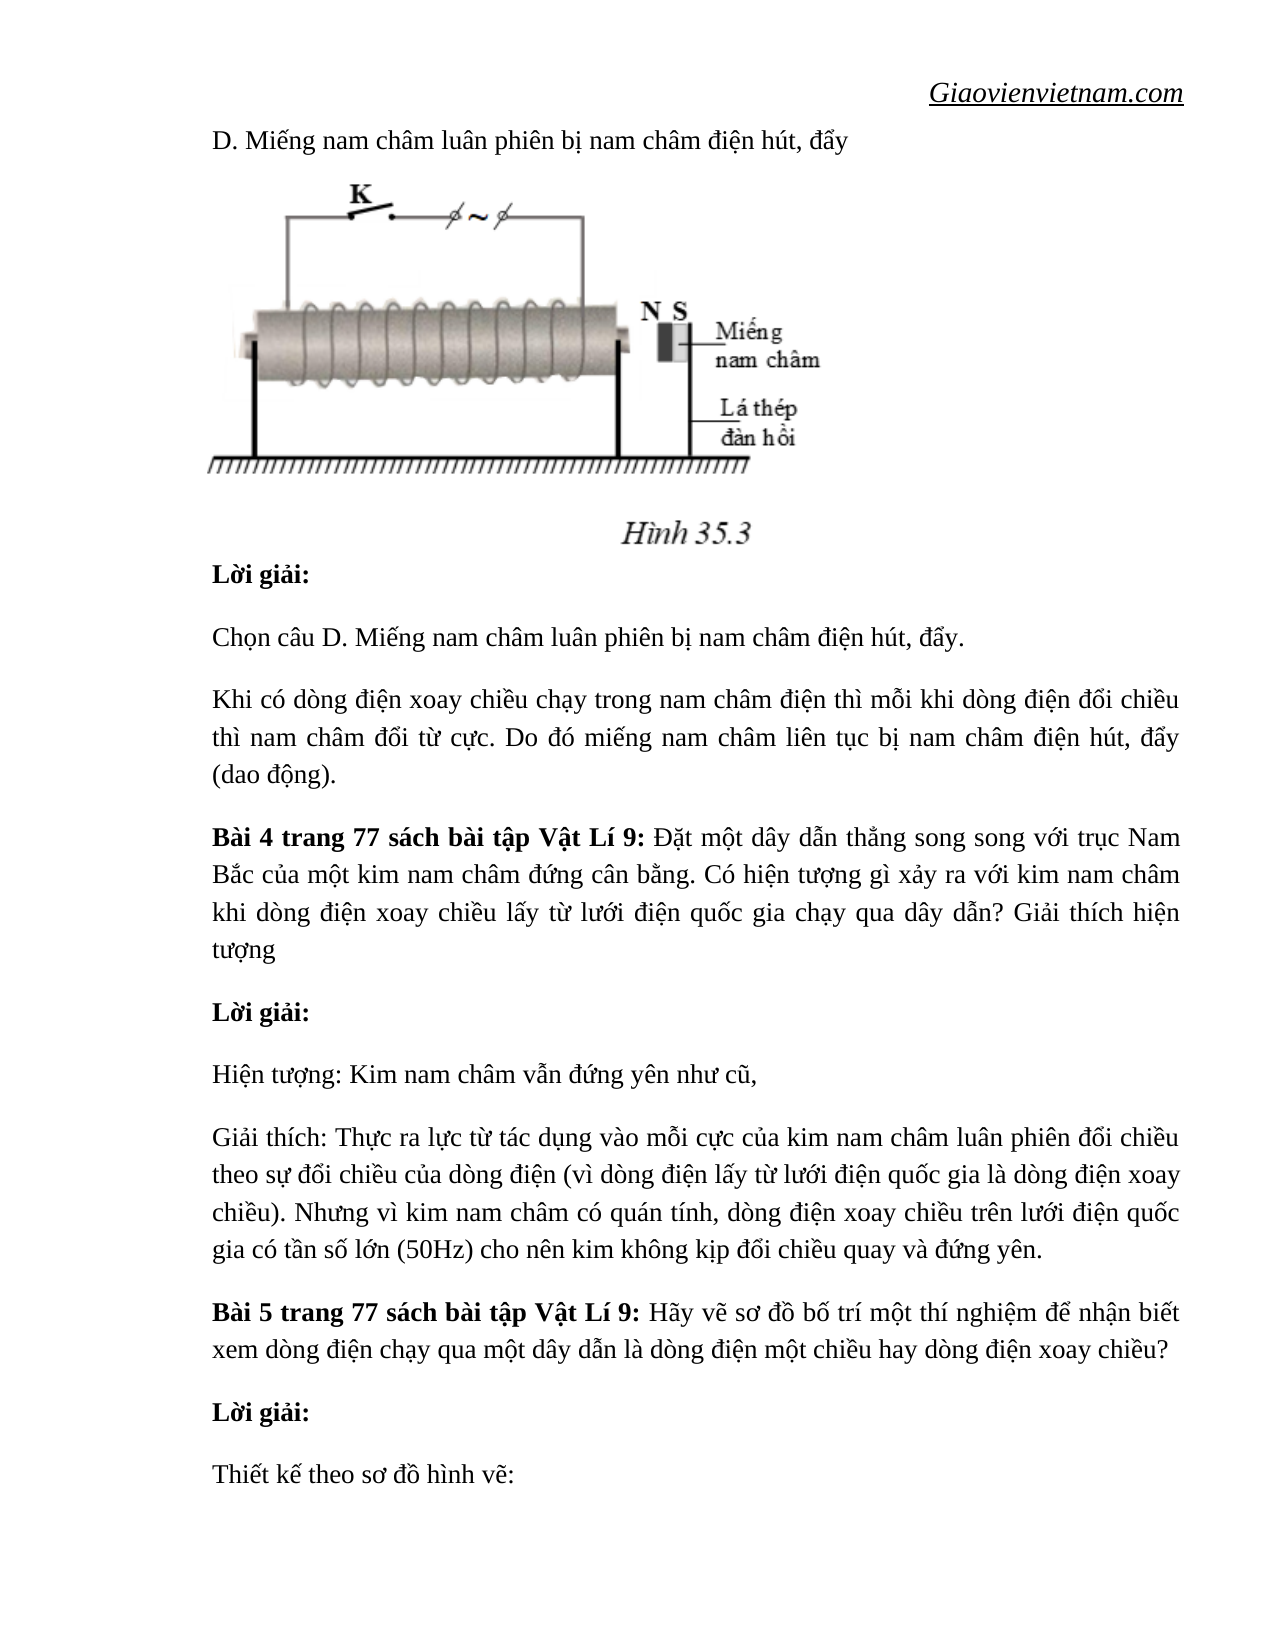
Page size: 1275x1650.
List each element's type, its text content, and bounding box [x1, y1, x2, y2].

text Lời giải: [212, 1389, 1181, 1427]
text Bài 5 trang 77 sách bài tập Vật Lí 9: Hãy vẽ sơ đồ bố trí một thí nghiệm để nhận biết xem dòng điện chạy qua một dây dẫn là dòng điện một chiều hay dòng điện xoay chiều? [212, 1289, 1181, 1364]
text Giải thích: Thực ra lực từ tác dụng vào mỗi cực của kim nam châm luân phiên đổi chiều theo sự đổi chiều của dòng điện (vì dòng điện lấy từ lưới điện quốc gia là dòng điện xoay chiều). Nhưng vì kim nam châm có quán tính, dòng điện xoay chiều trên lưới điện quốc gia có tần số lớn (50Hz) cho nên kim không kịp đổi chiều quay và đứng yên. [212, 1114, 1181, 1264]
text Lời giải: [212, 989, 1181, 1027]
text Chọn câu D. Miếng nam châm luân phiên bị nam châm điện hút, đẩy. [212, 614, 1181, 652]
text D. Miếng nam châm luân phiên bị nam châm điện hút, đẩy [212, 118, 1181, 156]
text Lời giải: [212, 552, 1181, 589]
picture [206, 180, 826, 552]
text Khi có dòng điện xoay chiều chạy trong nam châm điện thì mỗi khi dòng điện đổi chiều thì nam châm đổi từ cực. Do đó miếng nam châm liên tục bị nam châm điện hút, đẩy (dao động). [212, 677, 1181, 789]
text Thiết kế theo sơ đồ hình vẽ: [212, 1452, 1181, 1489]
text Bài 4 trang 77 sách bài tập Vật Lí 9: Đặt một dây dẫn thẳng song song với trục Nam Bắc của một kim nam châm đứng cân bằng. Có hiện tượng gì xảy ra với kim nam châm khi dòng điện xoay chiều lấy từ lưới điện quốc gia chạy qua dây dẫn? Giải thích hiện tượng [212, 814, 1181, 964]
text Hiện tượng: Kim nam châm vẫn đứng yên như cũ, [212, 1052, 1181, 1089]
